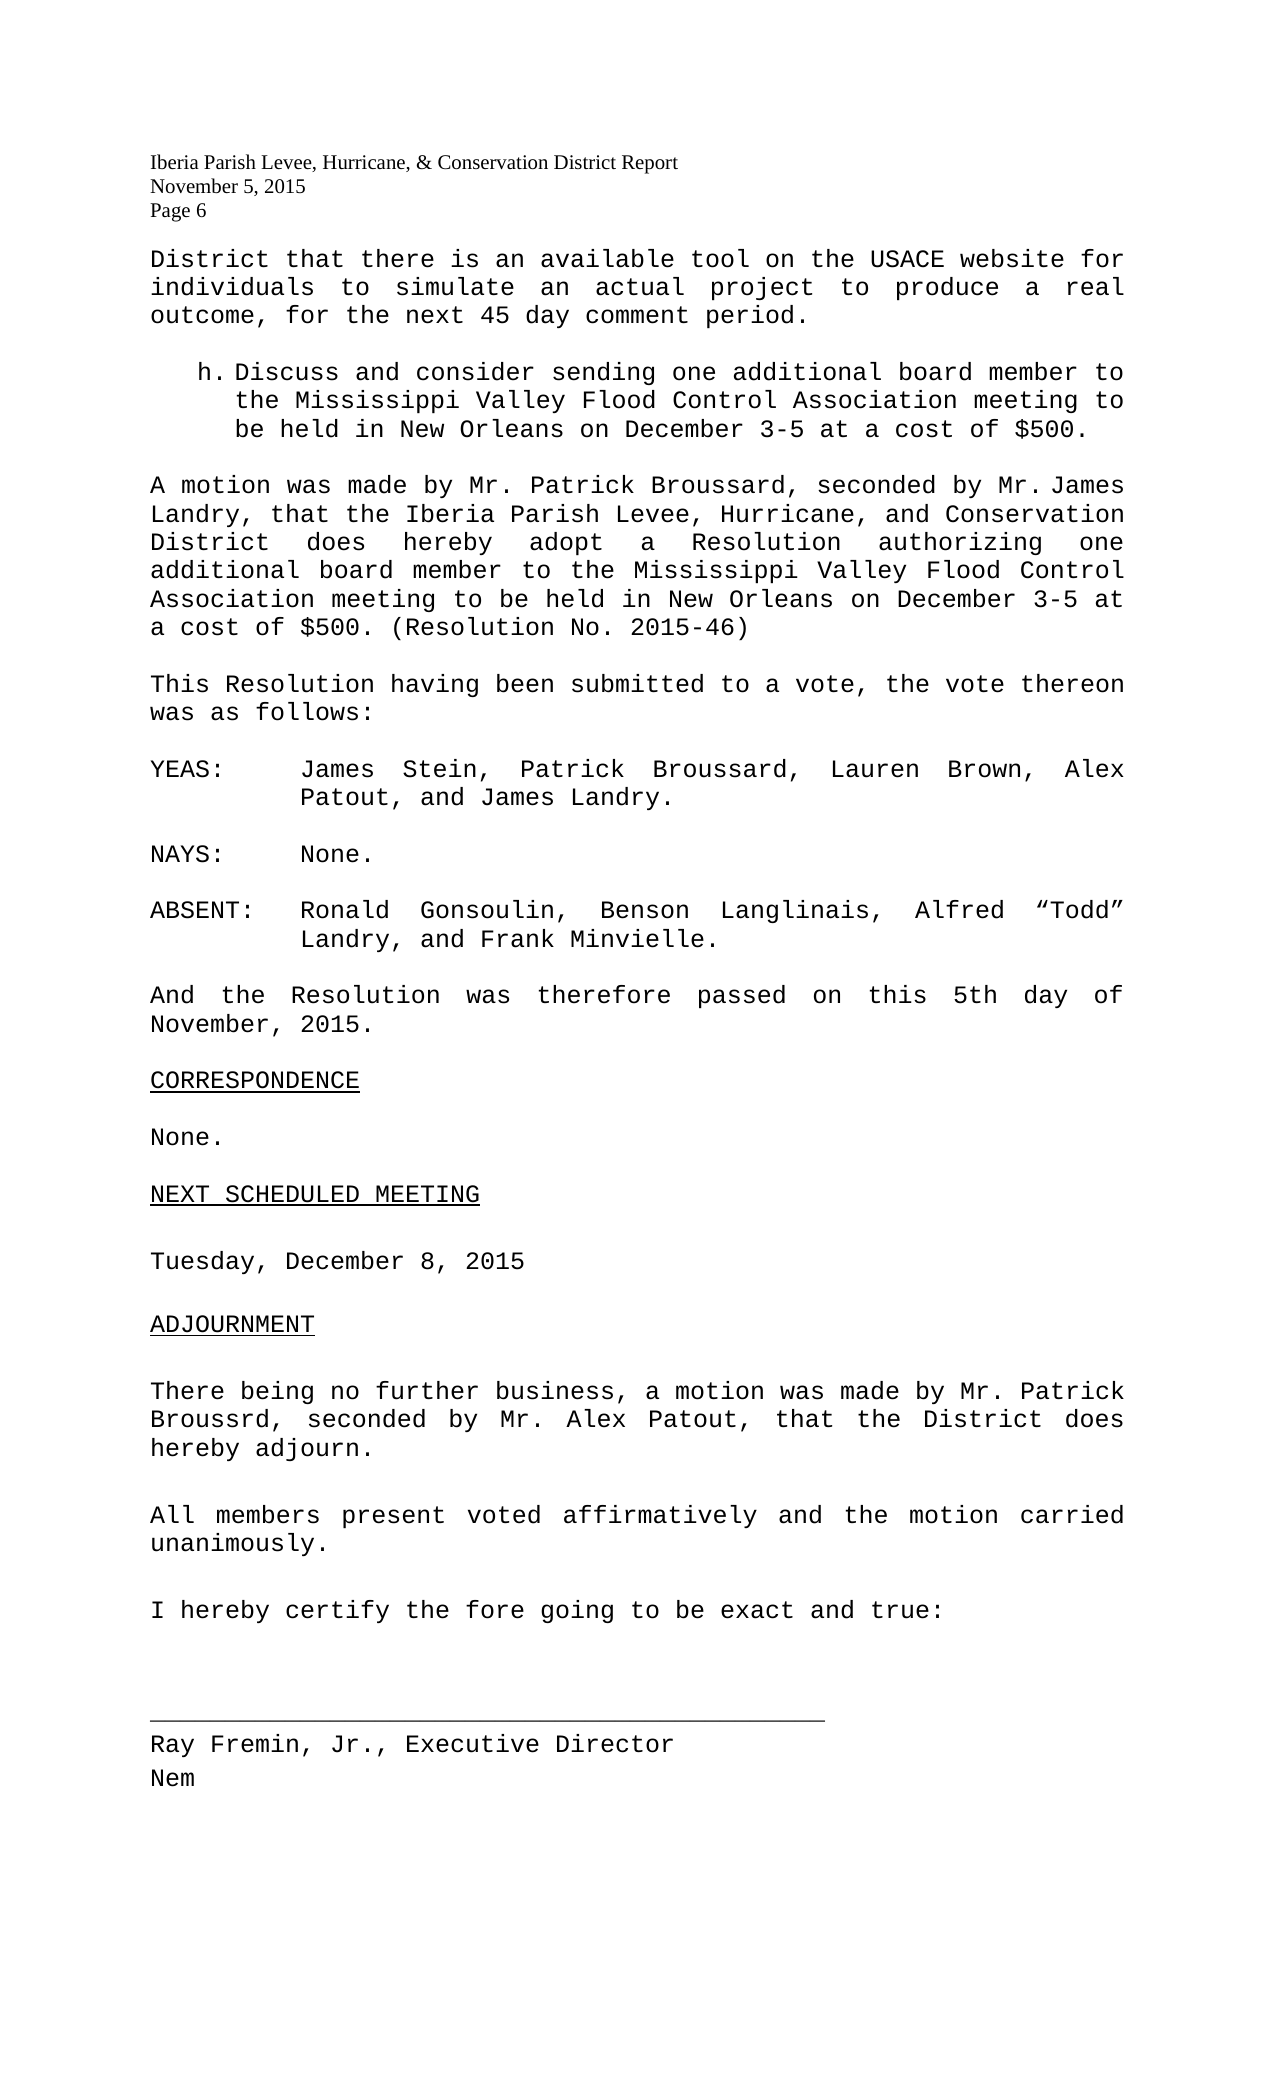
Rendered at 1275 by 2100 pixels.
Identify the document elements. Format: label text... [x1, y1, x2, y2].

list I hereby certify the fore going to be exact and true: [150, 1598, 1125, 1626]
list Ray Fremin, Jr., Executive Director [150, 1732, 1125, 1760]
list None. [150, 1124, 1125, 1153]
list _____________________________________________ [150, 1698, 1125, 1727]
list ADJOURNMENT [150, 1311, 1125, 1340]
list CORRESPONDENCE [150, 1068, 1125, 1096]
list ABSENT: Ronald Gonsoulin, Benson Langlinais, Alfred “Todd” Landry, and Frank Minvielle. [150, 898, 1125, 954]
list And the Resolution was therefore passed on this 5th day of November, 2015. [150, 983, 1125, 1039]
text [150, 246, 1125, 331]
list NAYS: None. [150, 841, 1125, 869]
list There being no further business, a motion was made by Mr. Patrick Broussrd, seconded by Mr. Alex Patout, that the District does hereby adjourn. [150, 1378, 1125, 1463]
list All members present voted affirmatively and the motion carried unanimously. [150, 1502, 1125, 1559]
text Tuesday, December 8, 2015 [150, 1248, 1125, 1277]
text A motion was made by Mr. Patrick Broussard, seconded by Mr. James Landry, that the Iberia Parish Levee, Hurricane, and Conservation District does hereby adopt a Resolution authorizing one additional board member to the Mississippi Valley Flood Control Association meeting to be held in New Orleans on December 3-5 at a cost of $500. (Resolution No. 2015-46) [150, 473, 1125, 643]
list YEAS: James Stein, Patrick Broussard, Lauren Brown, Alex Patout, and James Landry. [150, 756, 1125, 813]
list NEXT SCHEDULED MEETING [150, 1181, 1125, 1209]
list Discuss and consider sending one additional board member to the Mississippi Valley Flood Control Association meeting to be held in New Orleans on December 3-5 at a cost of $500. [197, 359, 1125, 444]
list This Resolution having been submitted to a vote, the vote thereon was as follows: [150, 671, 1125, 728]
text Nem [150, 1765, 1125, 1794]
